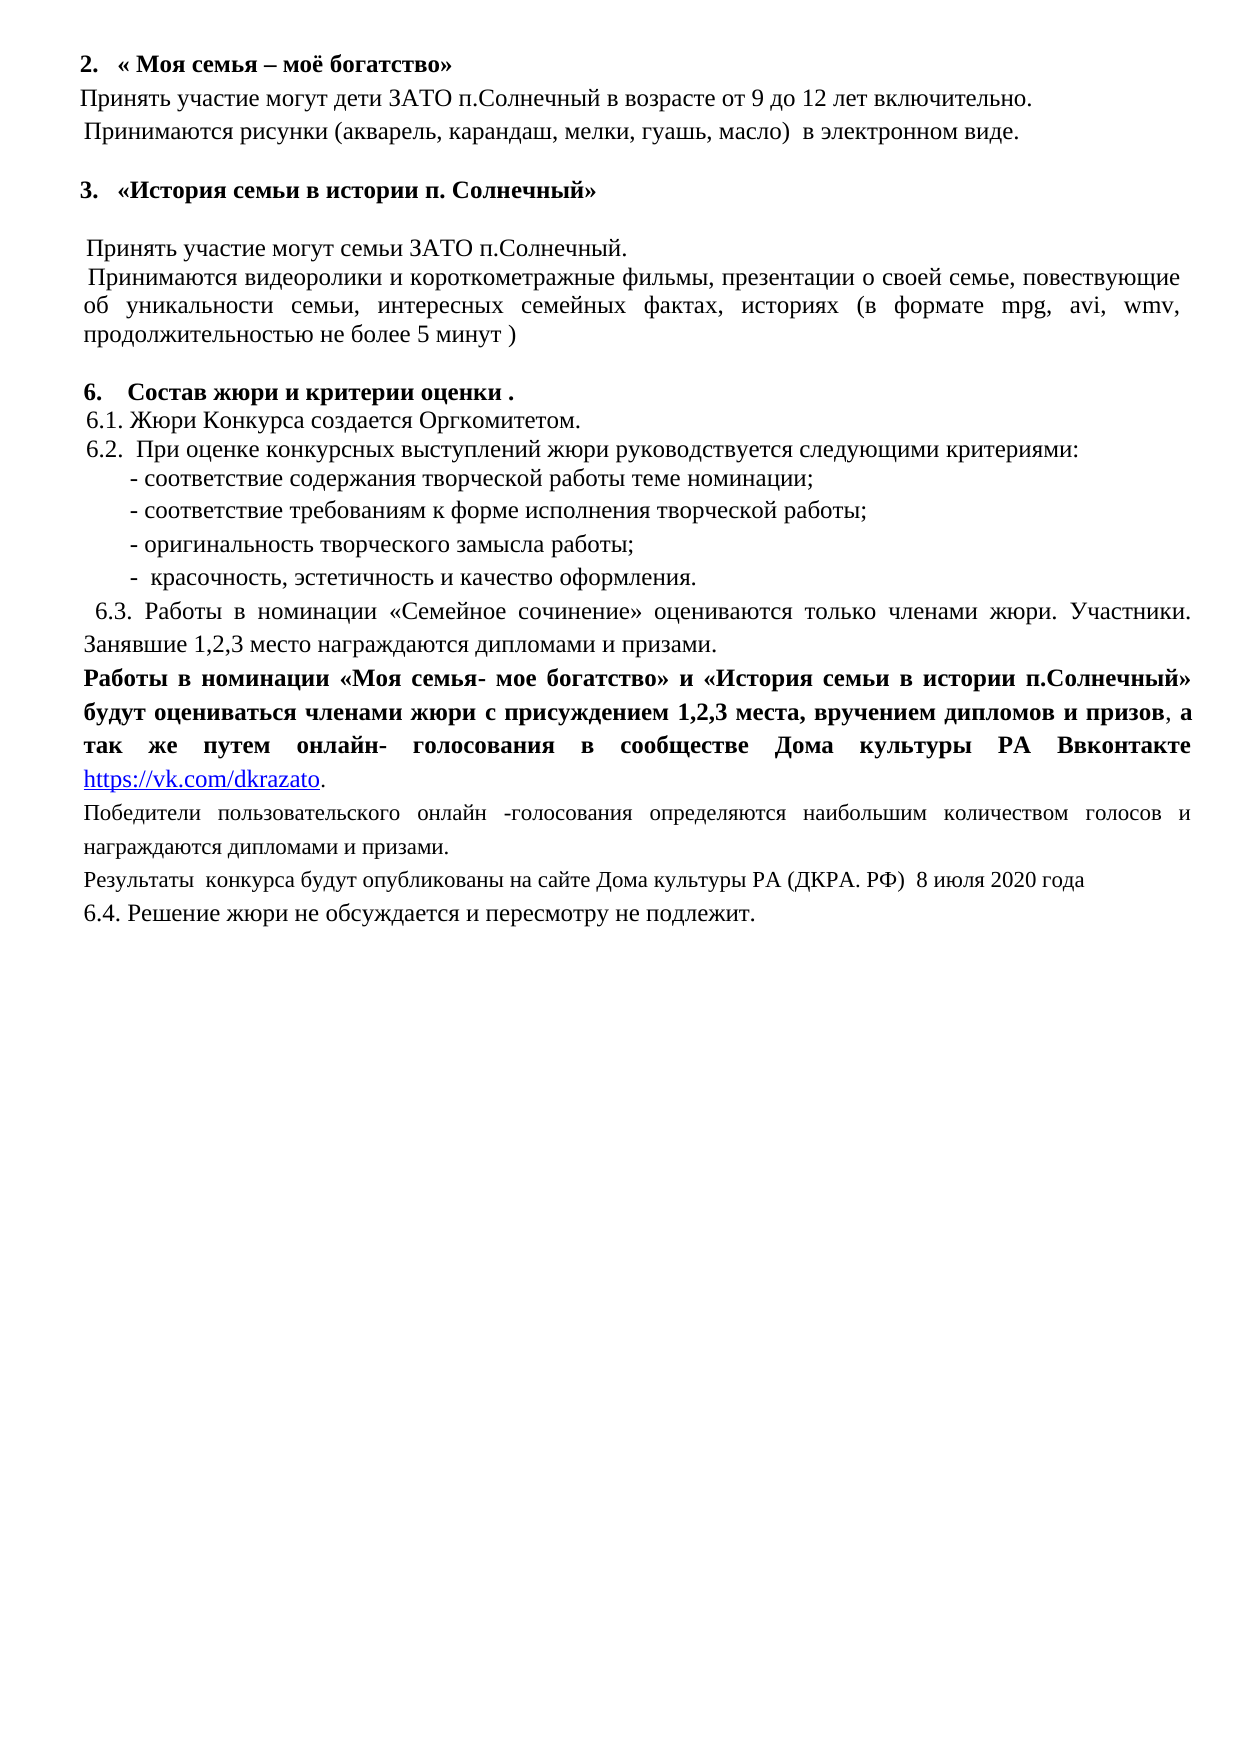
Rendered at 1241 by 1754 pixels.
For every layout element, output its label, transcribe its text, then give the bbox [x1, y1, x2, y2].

text 6. Состав жюри и критерии оценки . [83, 377, 1192, 406]
text Победители пользовательского онлайн -голосования определяются наибольшим количеством голосов и награждаются дипломами и призами. [83, 794, 1192, 861]
text Результаты конкурса будут опубликованы на сайте Дома культуры РА (ДКРА. РФ) 8 июля 2020 года [83, 861, 1192, 894]
text 6.3. Работы в номинации «Семейное сочинение» оцениваются только членами жюри. Участники. Занявшие 1,2,3 место награждаются дипломами и призами. [83, 593, 1192, 660]
text 6.4. Решение жюри не обсуждается и пересмотру не подлежит. [83, 894, 1192, 928]
text 6.2. При оценке конкурсных выступлений жюри руководствуется следующими критериями: [73, 434, 1192, 463]
list - соответствие требованиям к форме исполнения творческой работы; [111, 492, 1192, 526]
text Принимаются рисунки (акварель, карандаш, мелки, гуашь, масло) в электронном виде. [84, 113, 1192, 146]
text Работы в номинации «Моя семья- мое богатство» и «История семьи в истории п.Солнечный» будут оцениваться членами жюри с присуждением 1,2,3 места, вручением дипломов и призов, а так же путем онлайн- голосования в сообществе Дома культуры РА Ввконтакте https://vk.com/dkrazato. [83, 660, 1192, 794]
list - оригинальность творческого замысла работы; [111, 526, 1192, 559]
text Принять участие могут дети ЗАТО п.Солнечный в возрасте от 9 до 12 лет включительно. [79, 79, 1192, 113]
list « Моя семья – моё богатство» [79, 46, 1192, 79]
list - соответствие содержания творческой работы теме номинации; [111, 463, 1192, 492]
list - красочность, эстетичность и качество оформления. [111, 559, 1192, 593]
text Принимаются видеоролики и короткометражные фильмы, презентации о своей семье, повествующие об уникальности семьи, интересных семейных фактах, историях (в формате mpg, avi, wmv, продолжительностью не более 5 минут ) [73, 262, 1182, 348]
text 6.1. Жюри Конкурса создается Оргкомитетом. [73, 406, 1192, 434]
text Принять участие могут семьи ЗАТО п.Солнечный. [73, 233, 1182, 262]
list «История семьи в истории п. Солнечный» [79, 175, 1182, 204]
